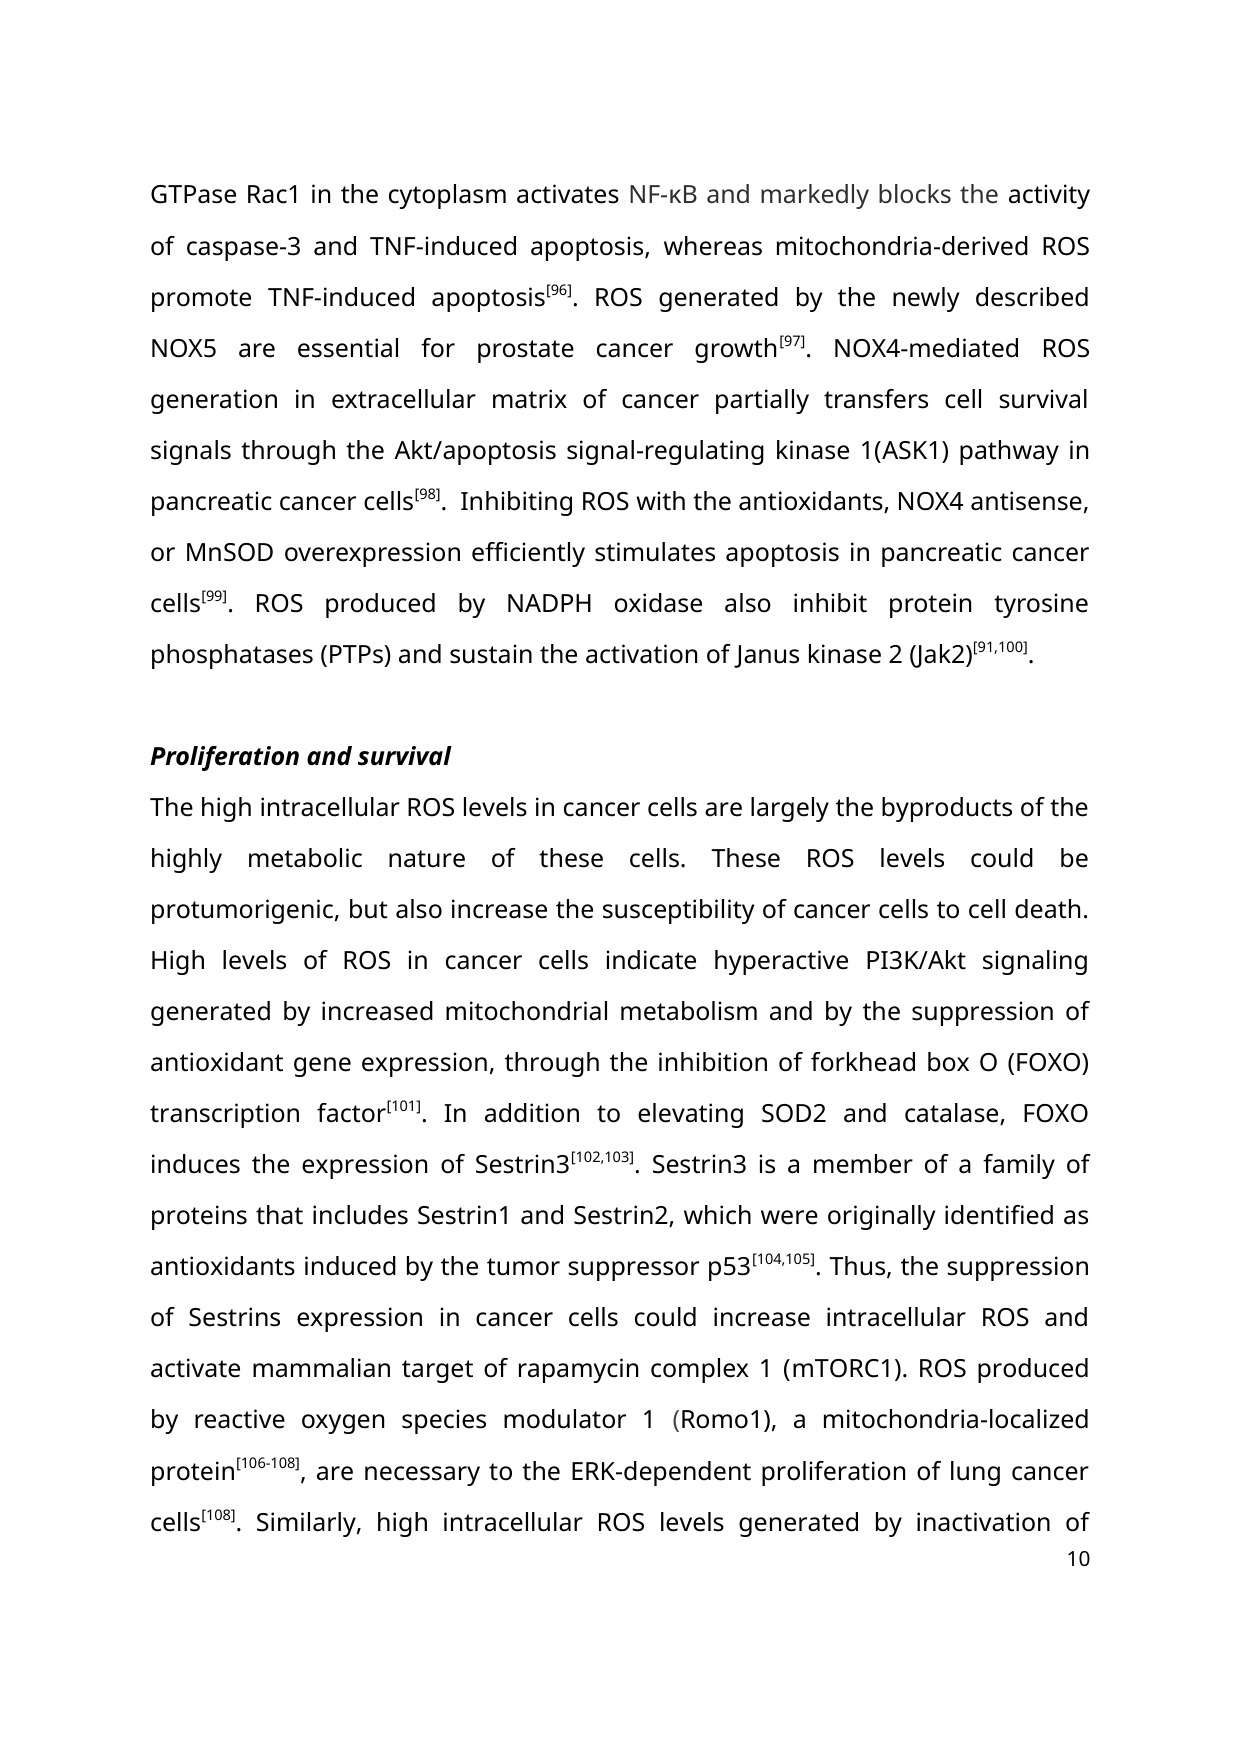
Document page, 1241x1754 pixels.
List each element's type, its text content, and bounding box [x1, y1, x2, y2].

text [150, 177, 1090, 671]
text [150, 790, 1090, 1538]
text Proliferation and survival [150, 739, 1090, 773]
